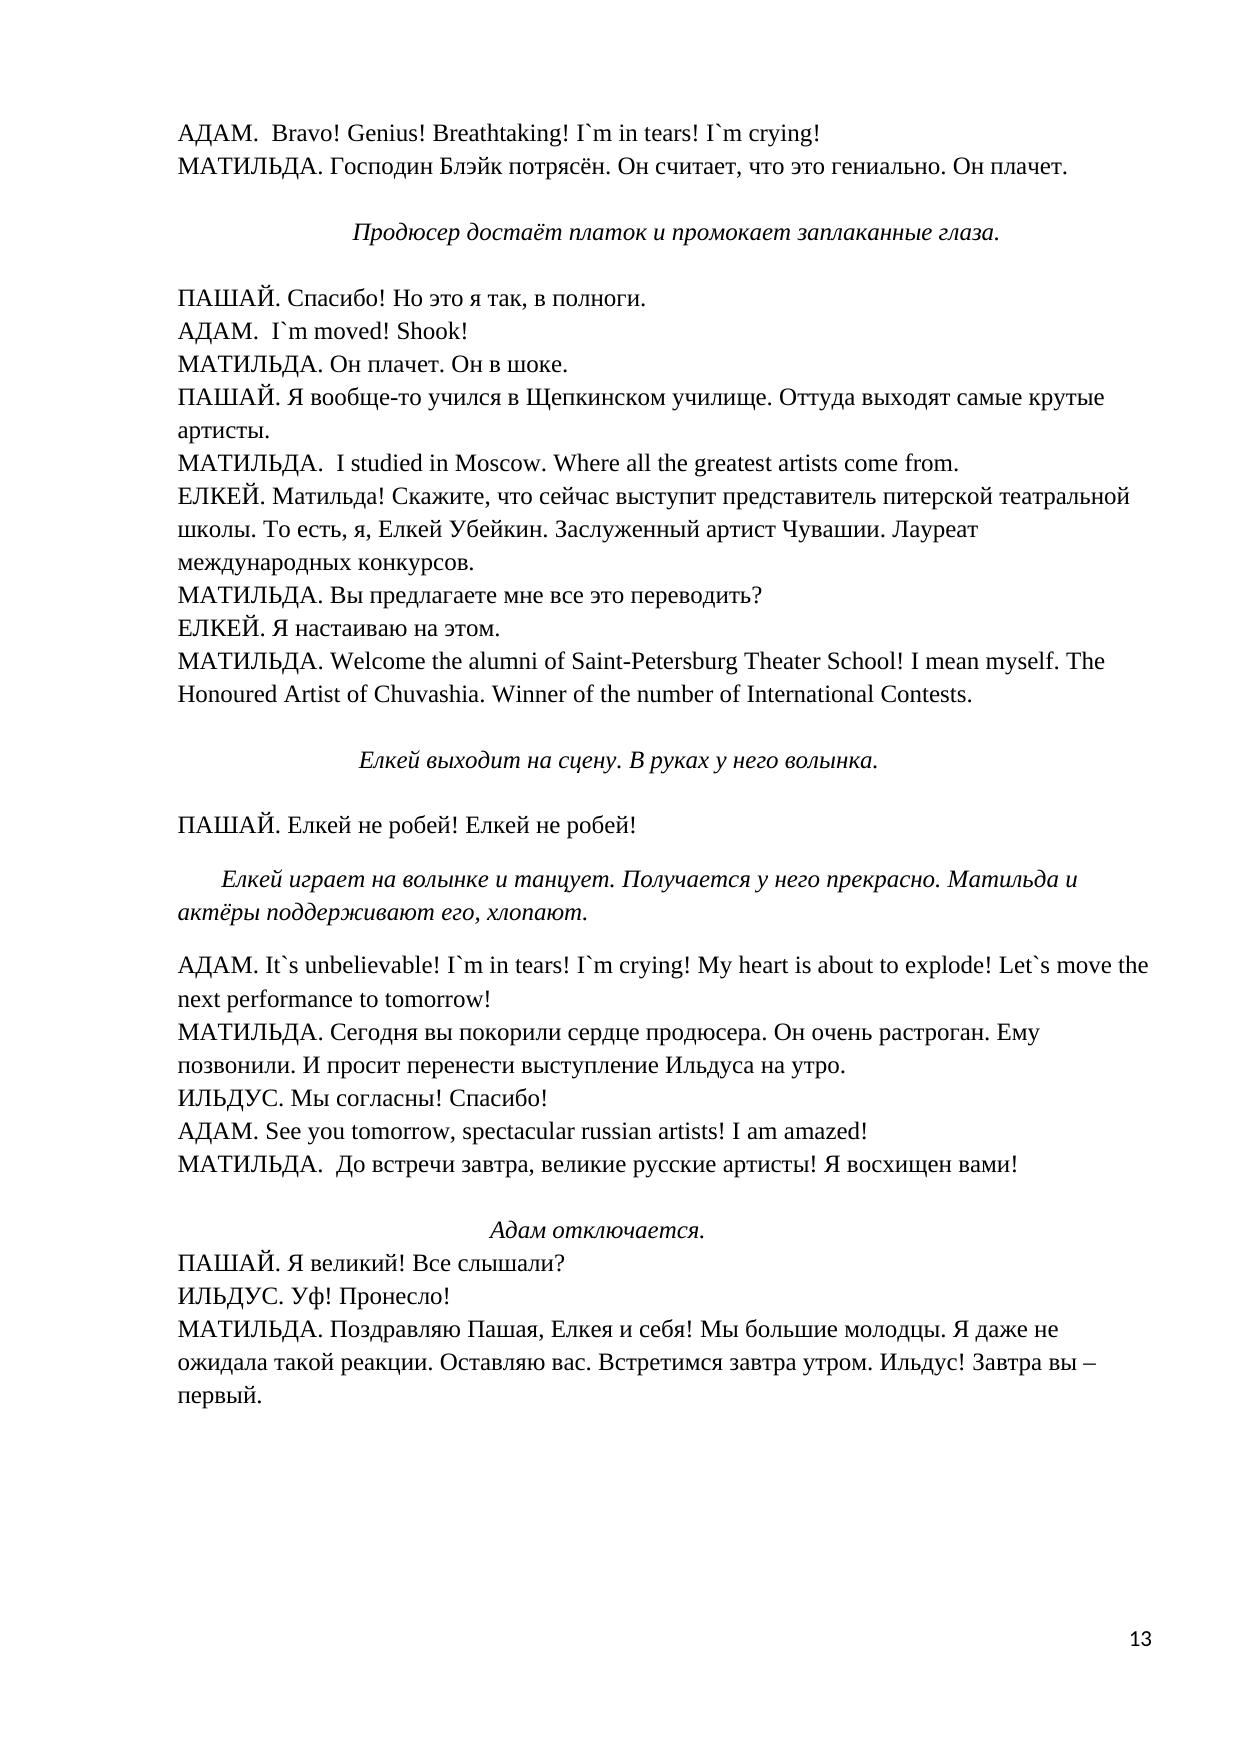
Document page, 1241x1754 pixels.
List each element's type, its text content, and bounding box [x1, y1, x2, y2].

text ПАШАЙ. Я вообще-то учился в Щепкинском училище. Оттуда выходят самые крутые артисты. [177, 382, 1152, 444]
text АДАМ. I`m moved! Shook! [177, 316, 1152, 345]
text ПАШАЙ. Я великий! Все слышали? [177, 1248, 1152, 1277]
text МАТИЛЬДА. Вы предлагаете мне все это переводить? [177, 580, 1152, 609]
text МАТИЛЬДА. Welcome the alumni of Saint-Petersburg Theater School! I mean myself. The Honoured Artist of Chuvashia. Winner of the number of International Contests. [177, 646, 1152, 708]
text МАТИЛЬДА. Господин Блэйк потрясён. Он считает, что это гениально. Он плачет. [177, 151, 1152, 180]
text МАТИЛЬДА. До встречи завтра, великие русские артисты! Я восхищен вами! [177, 1149, 1152, 1177]
text АДАМ. It`s unbelievable! I`m in tears! I`m crying! My heart is about to explode! Let`s move the next performance to tomorrow! [177, 951, 1152, 1012]
text Елкей играет на волынке и танцует. Получается у него прекрасно. Матильда и актёры поддерживают его, хлопают. [177, 864, 1152, 926]
text Елкей выходит на сцену. В руках у него волынка. [177, 745, 1152, 773]
text МАТИЛЬДА. Сегодня вы покорили сердце продюсера. Он очень растроган. Ему позвонили. И просит перенести выступление Ильдуса на утро. [177, 1017, 1152, 1078]
text ЕЛКЕЙ. Я настаиваю на этом. [177, 613, 1152, 642]
text МАТИЛЬДА. Поздравляю Пашая, Елкея и себя! Мы большие молодцы. Я даже не ожидала такой реакции. Оставляю вас. Встретимся завтра утром. Ильдус! Завтра вы – первый. [177, 1314, 1152, 1409]
text ЕЛКЕЙ. Матильда! Скажите, что сейчас выступит представитель питерской театральной школы. То есть, я, Елкей Убейкин. Заслуженный артист Чувашии. Лауреат международных конкурсов. [177, 481, 1152, 576]
text Продюсер достаёт платок и промокает заплаканные глаза. [177, 217, 1152, 246]
text ИЛЬДУС. Мы согласны! Спасибо! [177, 1083, 1152, 1111]
text ПАШАЙ. Спасибо! Но это я так, в полноги. [177, 283, 1152, 312]
text ПАШАЙ. Елкей не робей! Елкей не робей! [177, 810, 1152, 839]
text ИЛЬДУС. Уф! Пронесло! [177, 1281, 1152, 1309]
text АДАМ. Bravo! Genius! Breathtaking! I`m in tears! I`m crying! [177, 118, 1152, 147]
text МАТИЛЬДА. Он плачет. Он в шоке. [177, 349, 1152, 378]
text АДАМ. See you tomorrow, spectacular russian artists! I am amazed! [177, 1116, 1152, 1144]
text Адам отключается. [177, 1215, 1152, 1243]
text МАТИЛЬДА. I studied in Moscow. Where all the greatest artists come from. [177, 448, 1152, 477]
